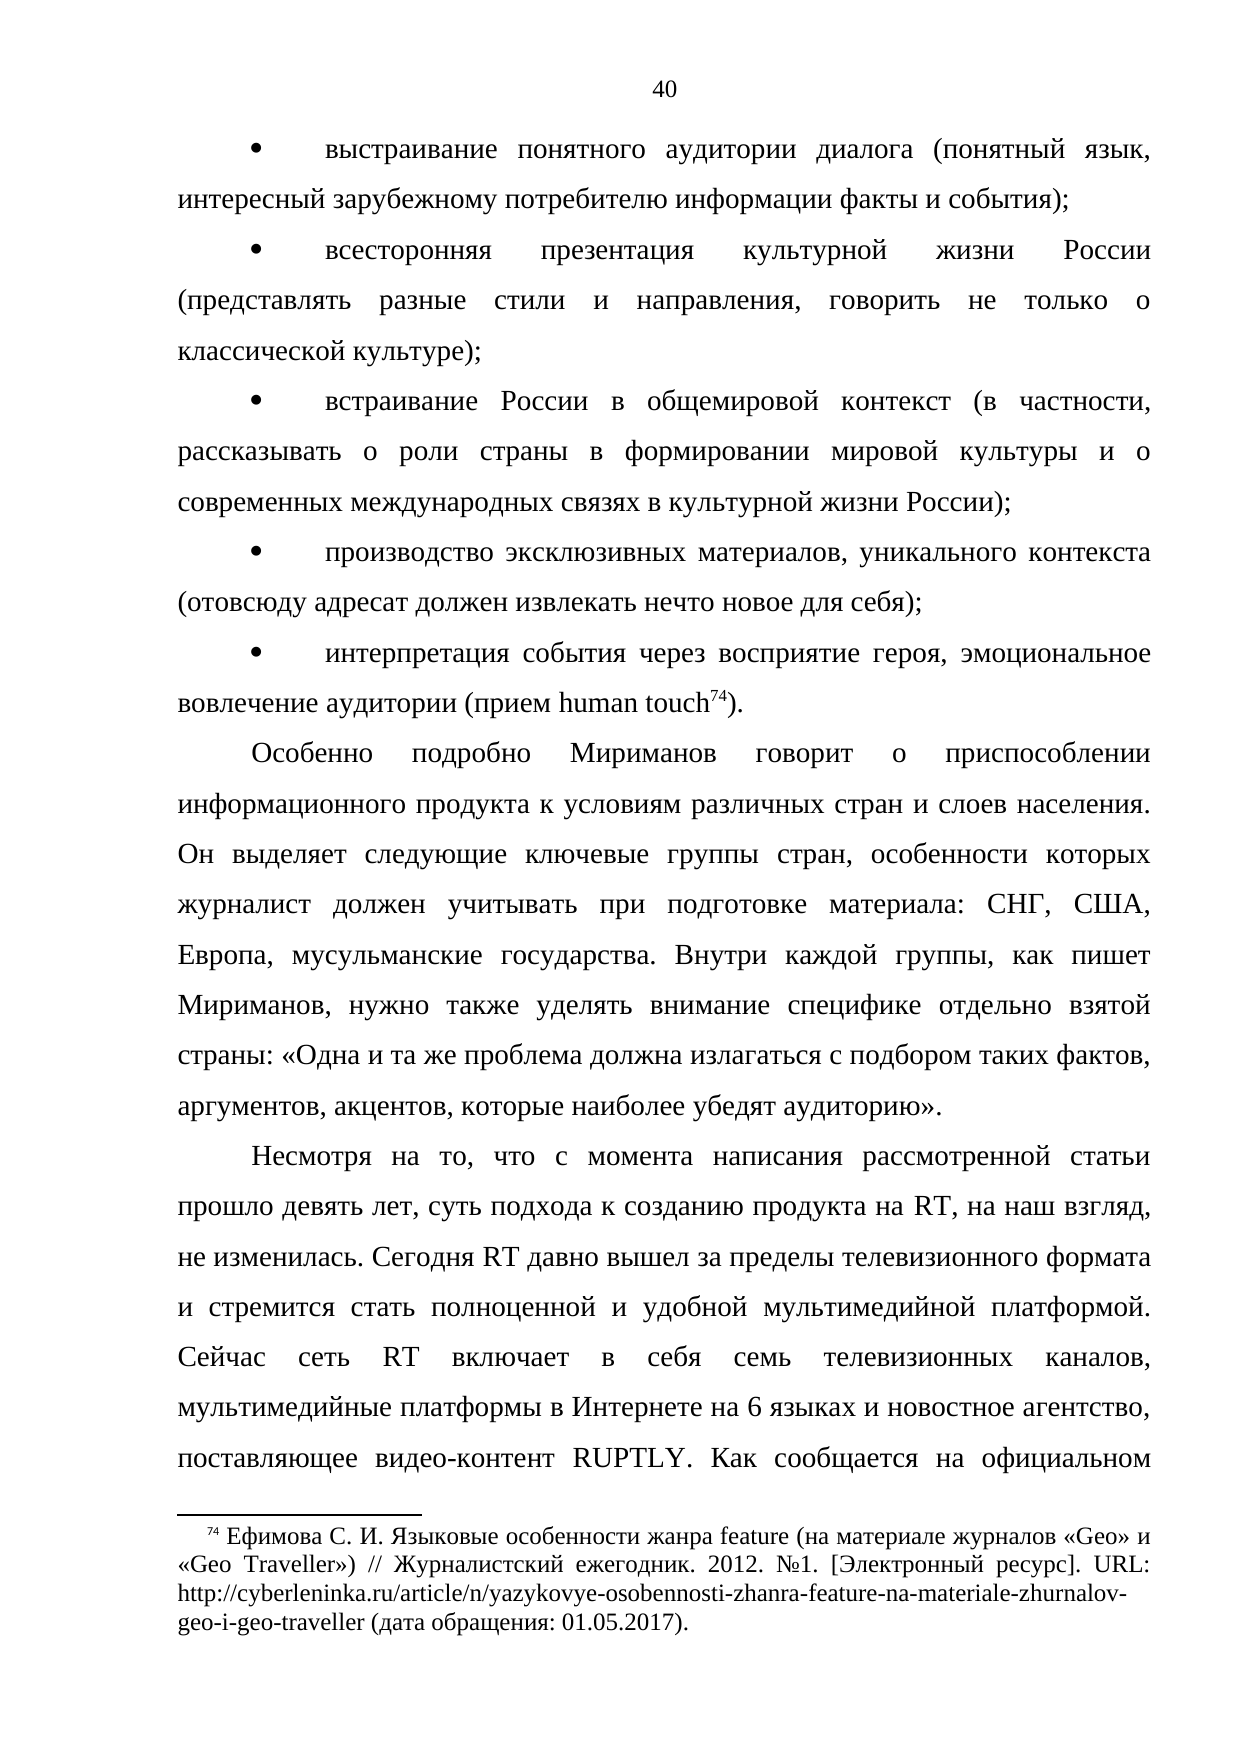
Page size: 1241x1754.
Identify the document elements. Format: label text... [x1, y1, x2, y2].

list производство эксклюзивных материалов, уникального контекста (отовсюду адресат должен извлекать нечто новое для себя); [177, 534, 1152, 618]
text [177, 1138, 1152, 1473]
list интерпретация события через восприятие героя, эмоциональное вовлечение аудитории (прием human touch). [177, 635, 1152, 719]
list всесторонняя презентация культурной жизни России (представлять разные стили и направления, говорить не только о классической культуре); [177, 232, 1152, 366]
list встраивание России в общемировой контекст (в частности, рассказывать о роли страны в формировании мировой культуры и о современных международных связях в культурной жизни России); [177, 383, 1152, 517]
text Особенно подробно Мириманов говорит о приспособлении информационного продукта к условиям различных стран и слоев населения. Он выделяет следующие ключевые группы стран, особенности которых журналист должен учитывать при подготовке материала: СНГ, США, Европа, мусульманские государства. Внутри каждой группы, как пишет Мириманов, нужно также уделять внимание специфике отдельно взятой страны: «Одна и та же проблема должна излагаться с подбором таких фактов, аргументов, акцентов, которые наиболее убедят аудиторию». [177, 736, 1152, 1121]
list выстраивание понятного аудитории диалога (понятный язык, интересный зарубежному потребителю информации факты и события); [177, 131, 1152, 215]
